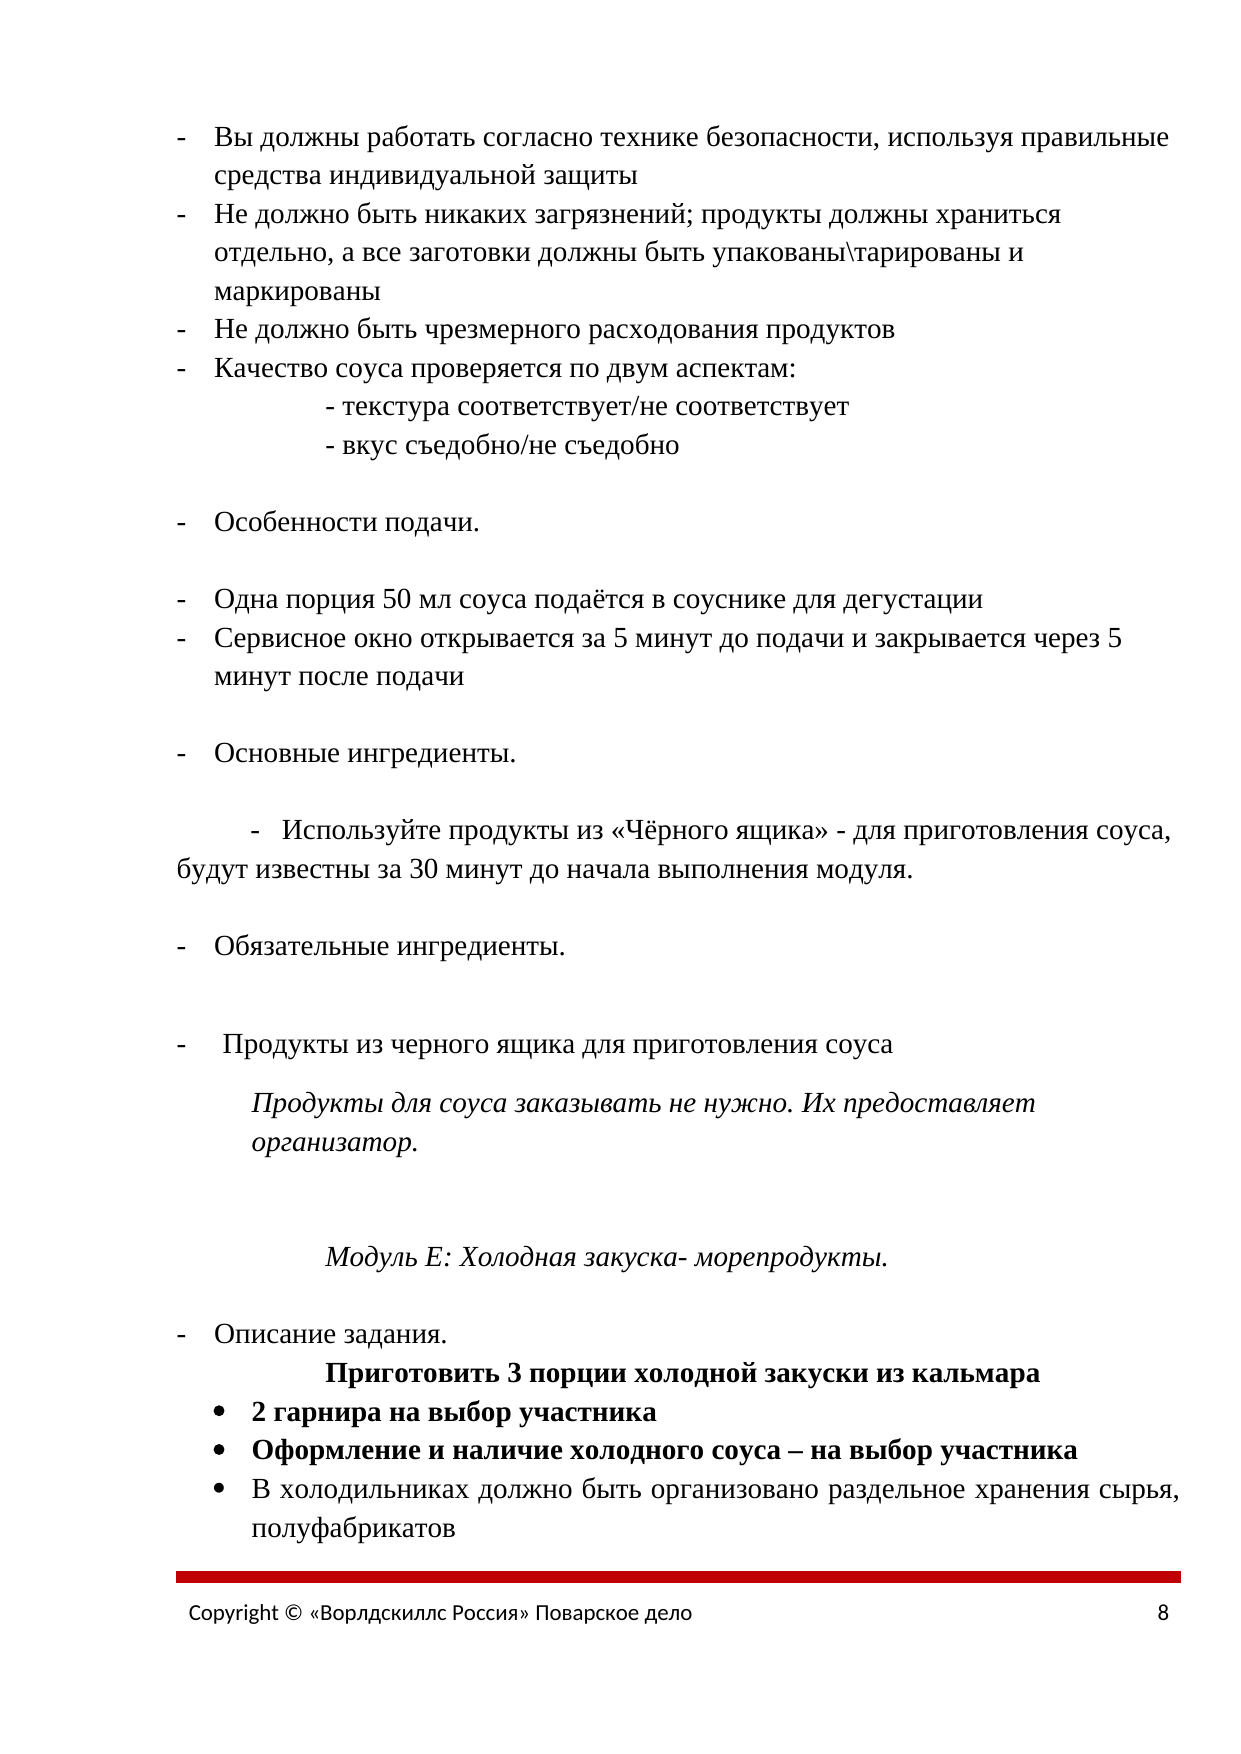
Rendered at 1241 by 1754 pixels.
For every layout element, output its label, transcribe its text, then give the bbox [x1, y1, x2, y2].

list Сервисное окно открывается за 5 минут до подачи и закрывается через 5 минут после подачи [176, 620, 1181, 692]
list Приготовить 3 порции холодной закуски из кальмара [251, 1355, 1181, 1389]
list Обязательные ингредиенты. [176, 928, 1181, 962]
list В холодильниках должно быть организовано раздельное хранения сырья, полуфабрикатов [214, 1471, 1181, 1543]
list - текстура соответствует/не соответствует [251, 388, 1181, 422]
list Оформление и наличие холодного соуса – на выбор участника [214, 1432, 1181, 1466]
list Одна порция 50 мл соуса подаётся в соуснике для дегустации [176, 581, 1181, 615]
list Не должно быть никаких загрязнений; продукты должны храниться отдельно, а все заготовки должны быть упакованы\тарированы и маркированы [176, 196, 1181, 306]
list Описание задания. [176, 1317, 1181, 1350]
list Не должно быть чрезмерного расходования продуктов [176, 311, 1181, 345]
list - Используйте продукты из «Чёрного ящика» - для приготовления соуса, будут известны за 30 минут до начала выполнения модуля. [176, 812, 1181, 884]
list Модуль Е: Холодная закуска- морепродукты. [251, 1239, 1181, 1273]
list Качество соуса проверяется по двум аспектам: [176, 350, 1181, 383]
list - вкус съедобно/не съедобно [251, 427, 1181, 461]
list Вы должны работать согласно технике безопасности, используя правильные средства индивидуальной защиты [176, 119, 1181, 191]
list 2 гарнира на выбор участника [214, 1394, 1181, 1427]
list Продукты для соуса заказывать не нужно. Их предоставляет организатор. [251, 1085, 1181, 1157]
text - Продукты из черного ящика для приготовления соуса [176, 1026, 1181, 1059]
list Основные ингредиенты. [176, 735, 1181, 769]
list Особенности подачи. [176, 504, 1181, 538]
